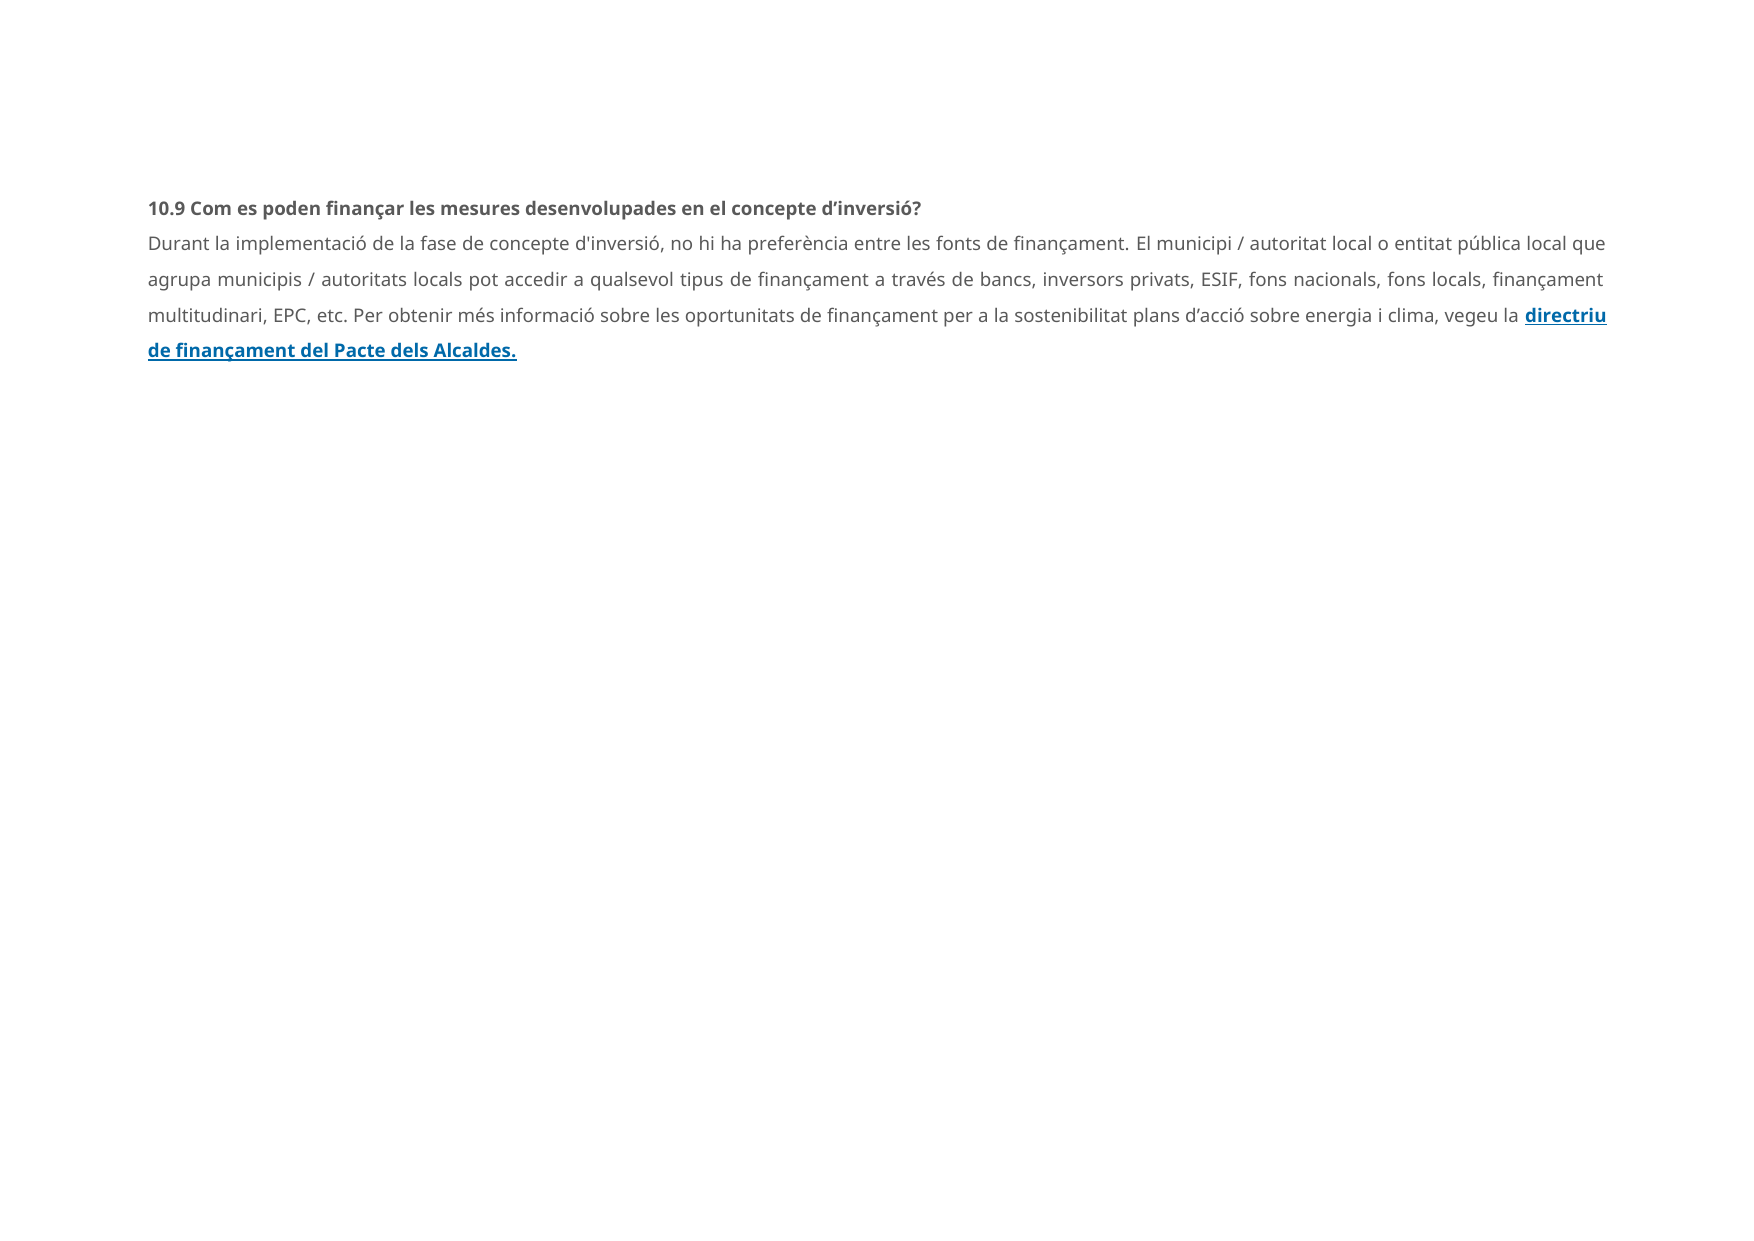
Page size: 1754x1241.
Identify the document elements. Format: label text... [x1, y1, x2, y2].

text Durant la implementació de la fase de concepte d'inversió, no hi ha preferència entre les fonts de finançament. El municipi / autoritat local o entitat pública local que agrupa municipis / autoritats locals pot accedir a qualsevol tipus de finançament a través de bancs, inversors privats, ESIF, fons nacionals, fons locals, finançament multitudinari, EPC, etc. Per obtenir més informació sobre les oportunitats de finançament per a la sostenibilitat plans d’acció sobre energia i clima, vegeu la directriu de finançament del Pacte dels Alcaldes. [148, 220, 1606, 363]
text 10.9 Com es poden finançar les mesures desenvolupades en el concepte d’inversió? [148, 177, 1606, 220]
